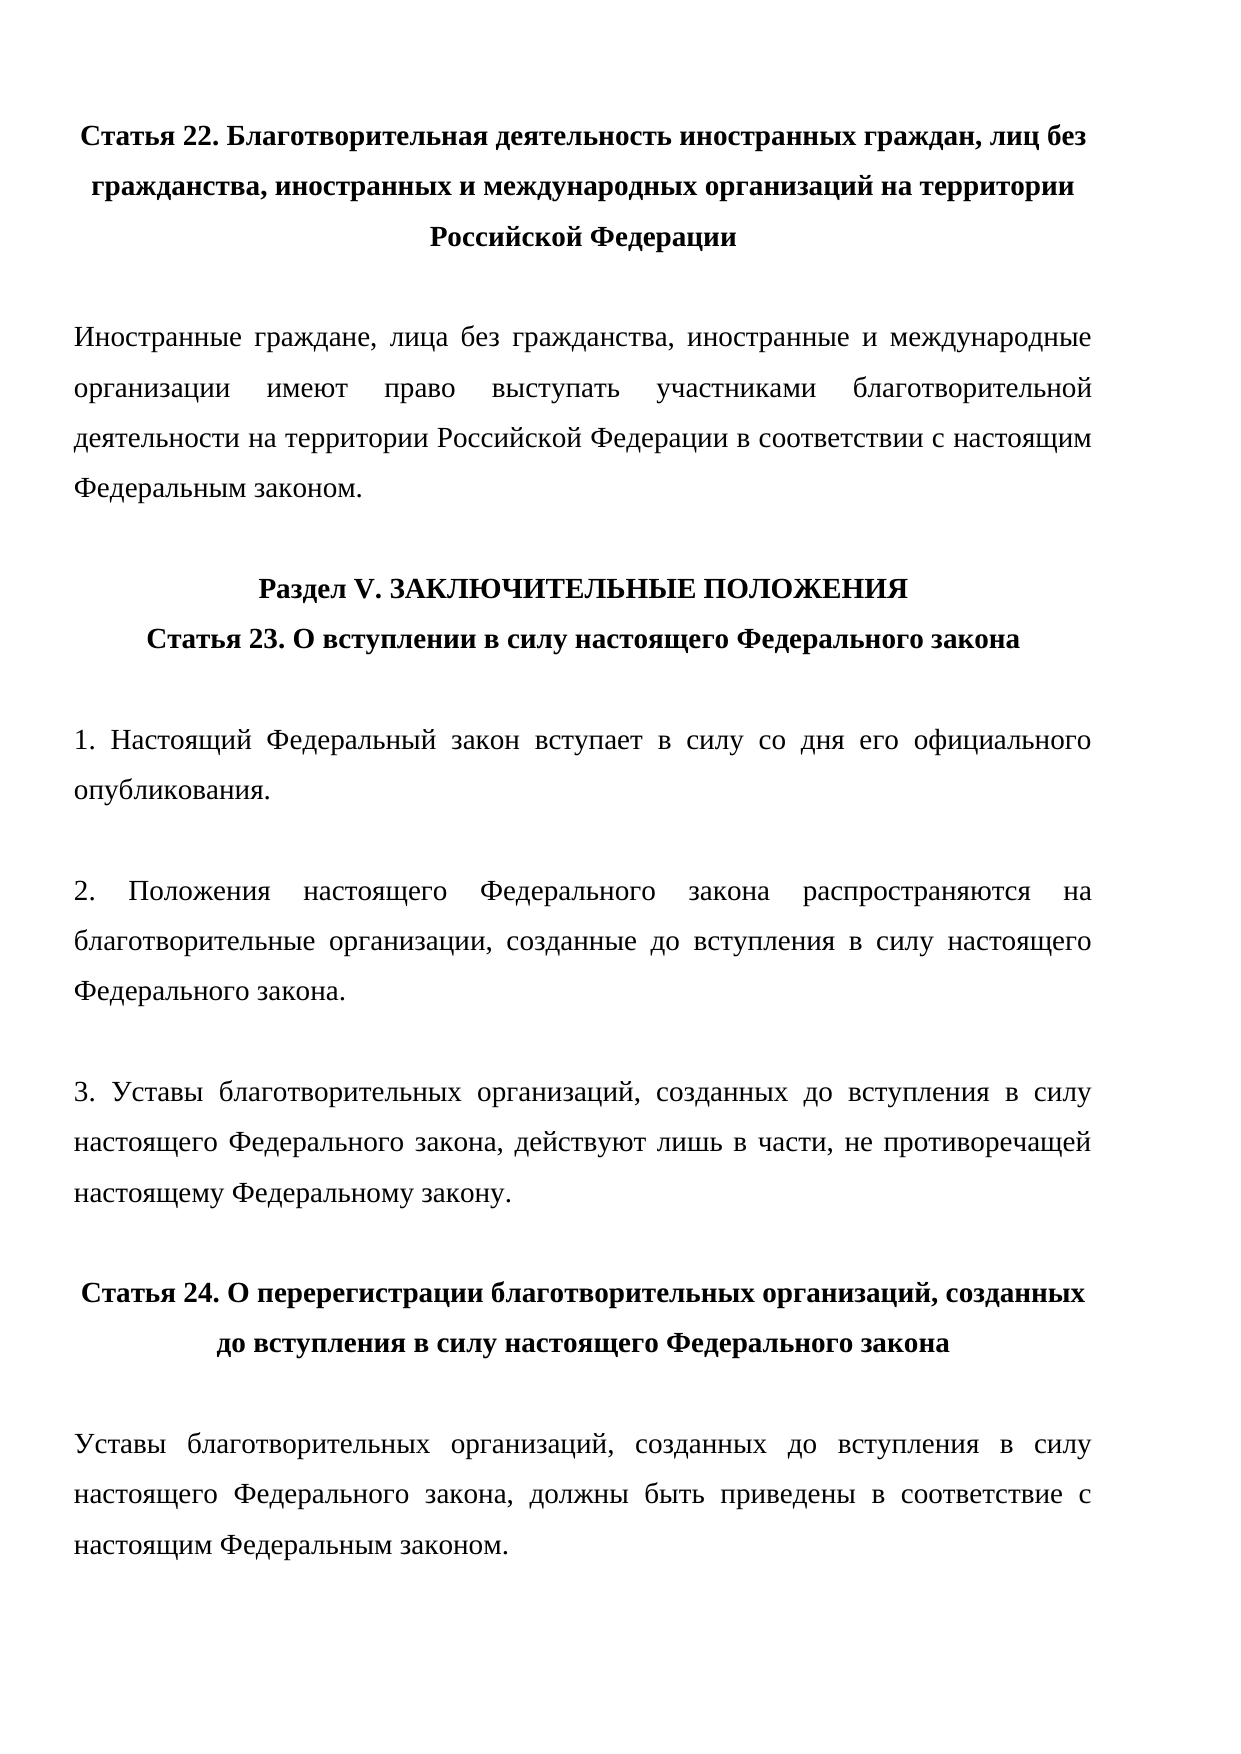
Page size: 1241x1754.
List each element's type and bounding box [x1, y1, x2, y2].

table_header [74, 118, 1013, 1624]
table_header [1013, 118, 1048, 1624]
